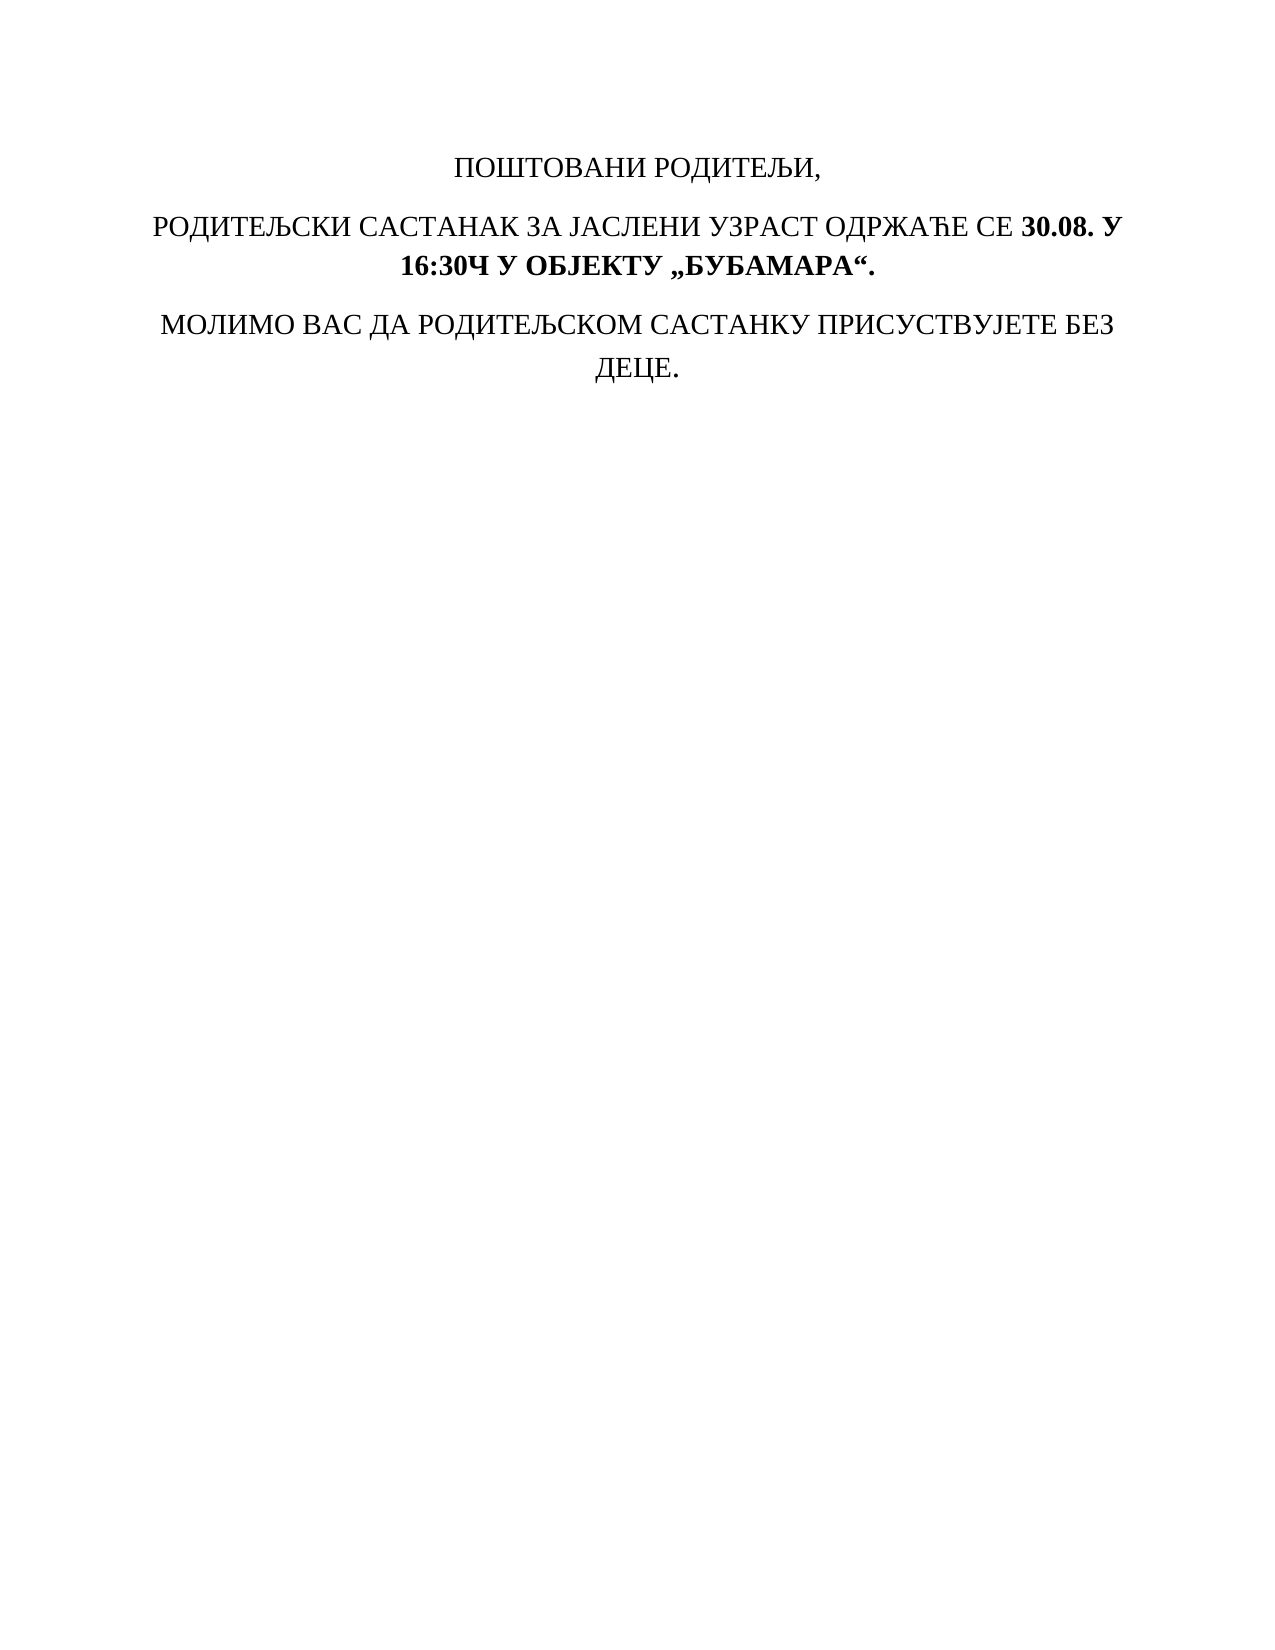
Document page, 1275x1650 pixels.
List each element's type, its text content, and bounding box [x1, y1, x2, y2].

text ПОШТОВАНИ РОДИТЕЉИ, [150, 150, 1125, 183]
text РОДИТЕЉСКИ САСТАНАК ЗА ЈАСЛЕНИ УЗРАСТ ОДРЖАЋЕ СЕ 30.08. У 16:30Ч У ОБЈЕКТУ „БУБАМАРА“. [150, 209, 1125, 281]
text МОЛИМО ВАС ДА РОДИТЕЉСКОМ САСТАНКУ ПРИСУСТВУЈЕТЕ БЕЗ ДЕЦЕ. [150, 307, 1125, 385]
